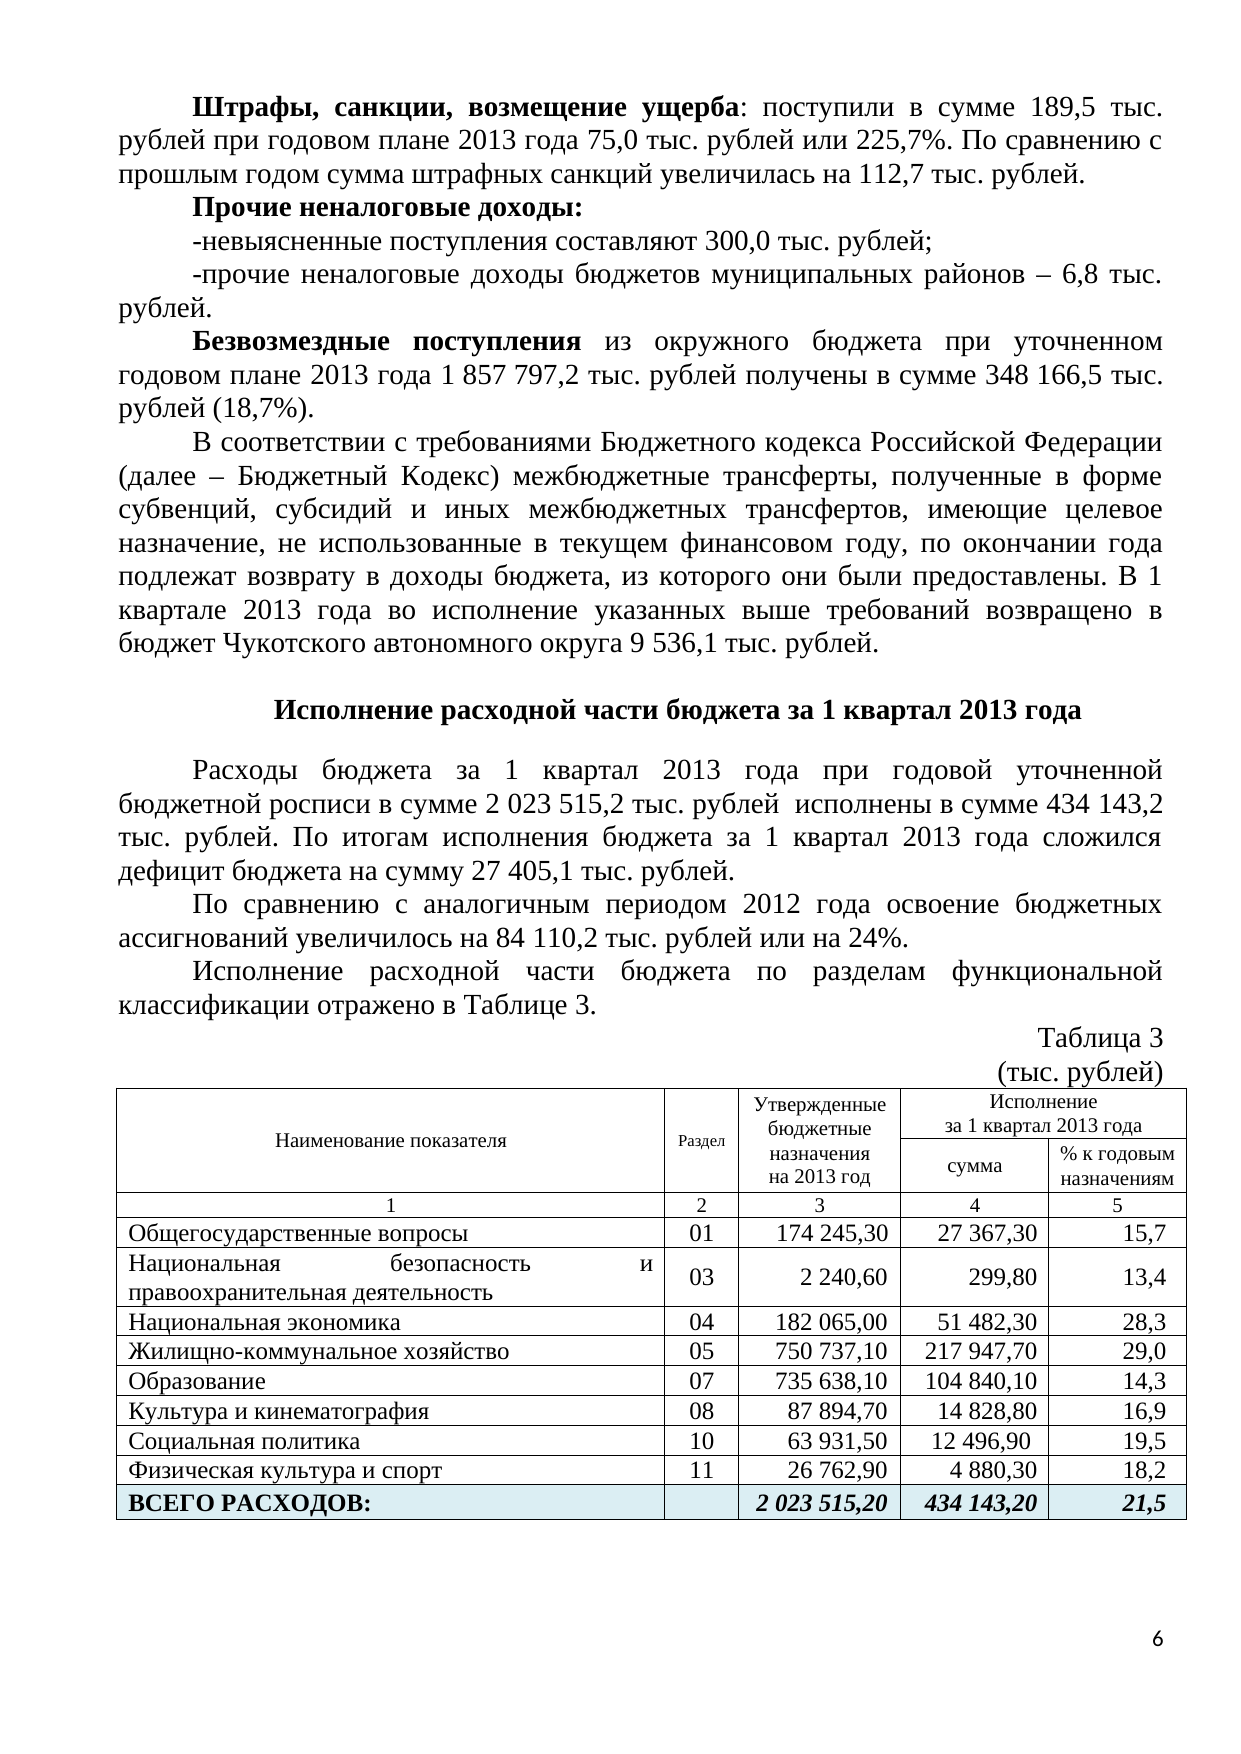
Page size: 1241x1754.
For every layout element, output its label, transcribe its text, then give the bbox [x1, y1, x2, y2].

table_cell 13,4 [1049, 1248, 1186, 1306]
table_cell 104 840,10 [901, 1366, 1048, 1395]
text Исполнение расходной части бюджета за 1 квартал 2013 года [118, 692, 1163, 726]
table_cell 19,5 [1049, 1426, 1186, 1454]
table_cell Культура и кинематография [117, 1396, 664, 1425]
table_cell 14 828,80 [901, 1396, 1048, 1425]
text Прочие неналоговые доходы: [118, 189, 1163, 223]
text Штрафы, санкции, возмещение ущерба: поступили в сумме 189,5 тыс. рублей при годовом плане 2013 года 75,0 тыс. рублей или 225,7%. По сравнению с прошлым годом сумма штрафных санкций увеличилась на 112,7 тыс. рублей. [118, 89, 1163, 189]
table_cell 21,5 [1049, 1485, 1186, 1519]
text По сравнению с аналогичным периодом 2012 года освоение бюджетных ассигнований увеличилось на 84 110,2 тыс. рублей или на 24%. [118, 886, 1163, 953]
text -прочие неналоговые доходы бюджетов муниципальных районов – 6,8 тыс. рублей. [118, 256, 1163, 323]
table_cell 15,7 [1049, 1218, 1186, 1247]
table_cell 18,2 [1049, 1456, 1186, 1484]
text Безвозмездные поступления из окружного бюджета при уточненном годовом плане 2013 года 1 857 797,2 тыс. рублей получены в сумме 348 166,5 тыс. рублей (18,7%). [118, 323, 1163, 424]
table_cell 735 638,10 [739, 1366, 900, 1395]
table_cell 5 [1049, 1193, 1186, 1217]
table_cell Социальная политика [117, 1426, 664, 1454]
table_cell 51 482,30 [901, 1307, 1048, 1335]
table_cell Общегосударственные вопросы [117, 1218, 664, 1247]
table_header Раздел [665, 1089, 738, 1192]
table_cell 16,9 [1049, 1396, 1186, 1425]
table_cell 05 [665, 1336, 738, 1365]
table_cell 29,0 [1049, 1336, 1186, 1365]
table_cell Жилищно-коммунальное хозяйство [117, 1336, 664, 1365]
table_cell 182 065,00 [739, 1307, 900, 1335]
table_cell 2 [665, 1193, 738, 1217]
table_cell 1 [117, 1193, 664, 1217]
table_cell 26 762,90 [739, 1456, 900, 1484]
table_cell 07 [665, 1366, 738, 1395]
text Исполнение расходной части бюджета по разделам функциональной классификации отражено в Таблице 3. [118, 953, 1163, 1021]
table_cell [665, 1485, 738, 1519]
table_cell 28,3 [1049, 1307, 1186, 1335]
table_cell Образование [117, 1366, 664, 1395]
table_header Наименование показателя [117, 1089, 664, 1192]
table_cell ВСЕГО РАСХОДОВ: [117, 1485, 664, 1519]
table_cell 11 [665, 1456, 738, 1484]
table_cell 14,3 [1049, 1366, 1186, 1395]
table_cell 750 737,10 [739, 1336, 900, 1365]
table_cell 10 [665, 1426, 738, 1454]
table_cell 08 [665, 1396, 738, 1425]
table_cell 04 [665, 1307, 738, 1335]
table_cell 87 894,70 [739, 1396, 900, 1425]
table_cell 4 [901, 1193, 1048, 1217]
table_cell 174 245,30 [739, 1218, 900, 1247]
table_cell 4 880,30 [901, 1456, 1048, 1484]
table_cell 12 496,90 [901, 1426, 1048, 1454]
table_cell 2 023 515,20 [739, 1485, 900, 1519]
text -невыясненные поступления составляют 300,0 тыс. рублей; [118, 223, 1163, 256]
table_cell 03 [665, 1248, 738, 1306]
table_cell Национальная экономика [117, 1307, 664, 1335]
table_cell 27 367,30 [901, 1218, 1048, 1247]
text Таблица 3 [118, 1021, 1163, 1054]
table_cell 299,80 [901, 1248, 1048, 1306]
table_cell сумма [901, 1139, 1048, 1192]
table_cell 01 [665, 1218, 738, 1247]
table_cell 63 931,50 [739, 1426, 900, 1454]
table_cell Национальная безопасность и правоохранительная деятельность [117, 1248, 664, 1306]
table_cell 217 947,70 [901, 1336, 1048, 1365]
text (тыс. рублей) [118, 1054, 1163, 1088]
table_cell 2 240,60 [739, 1248, 900, 1306]
text Расходы бюджета за 1 квартал 2013 года при годовой уточненной бюджетной росписи в сумме 2 023 515,2 тыс. рублей исполнены в сумме 434 143,2 тыс. рублей. По итогам исполнения бюджета за 1 квартал 2013 года сложился дефицит бюджета на сумму 27 405,1 тыс. рублей. [118, 752, 1163, 886]
table_cell 3 [739, 1193, 900, 1217]
table_cell % к годовым назначениям [1049, 1139, 1186, 1192]
table_cell Физическая культура и спорт [117, 1456, 664, 1484]
table_header Исполнение за 1 квартал 2013 года [901, 1089, 1186, 1138]
text В соответствии с требованиями Бюджетного кодекса Российской Федерации (далее – Бюджетный Кодекс) межбюджетные трансферты, полученные в форме субвенций, субсидий и иных межбюджетных трансфертов, имеющие целевое назначение, не использованные в текущем финансовом году, по окончании года подлежат возврату в доходы бюджета, из которого они были предоставлены. В 1 квартале 2013 года во исполнение указанных выше требований возвращено в бюджет Чукотского автономного округа 9 536,1 тыс. рублей. [118, 424, 1163, 659]
table_header Утвержденные бюджетные назначения на 2013 год [739, 1089, 900, 1192]
table_cell 434 143,20 [901, 1485, 1048, 1519]
